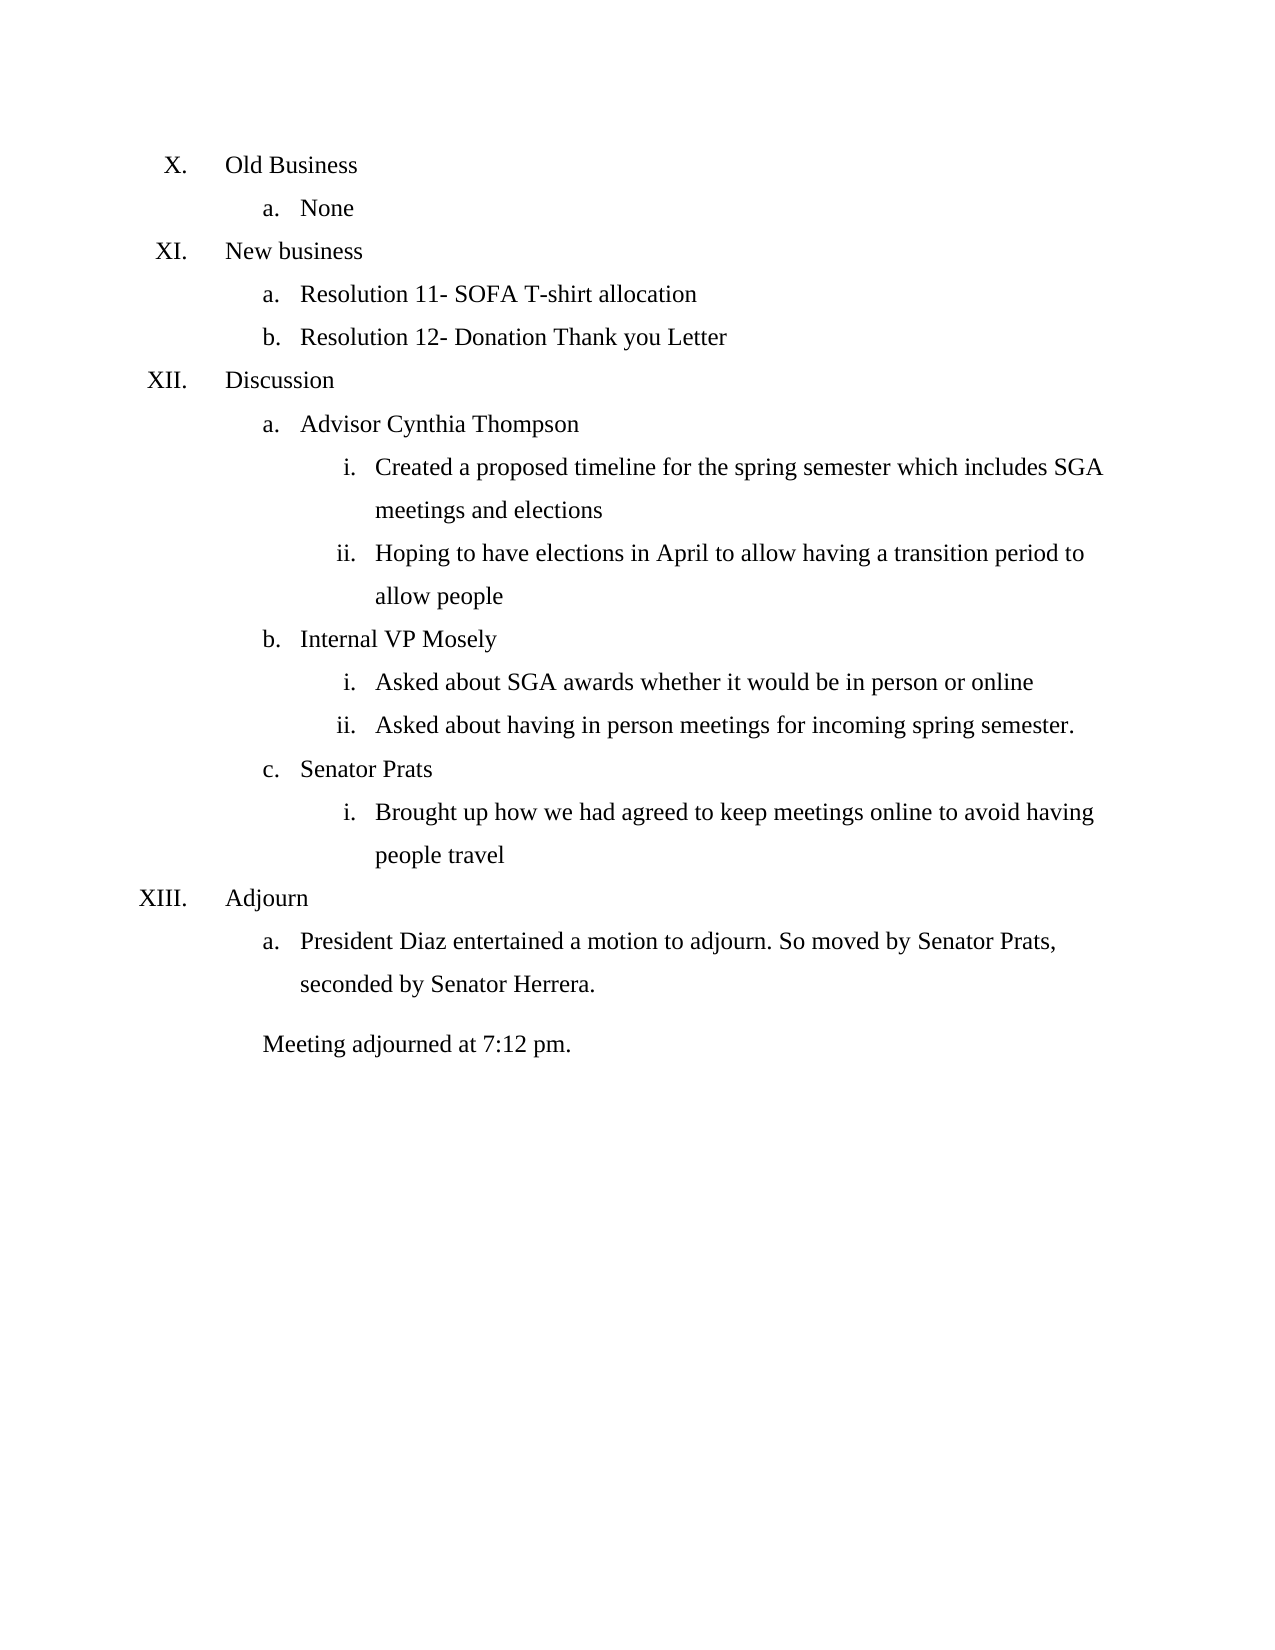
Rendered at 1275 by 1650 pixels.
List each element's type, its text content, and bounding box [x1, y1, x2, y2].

list Asked about having in person meetings for incoming spring semester. [356, 711, 1125, 739]
list New business [187, 236, 1125, 265]
list Resolution 12- Donation Thank you Letter [262, 322, 1125, 351]
list President Diaz entertained a motion to adjourn. So moved by Senator Prats, seconded by Senator Herrera. [262, 926, 1125, 998]
list Senator Prats [262, 754, 1125, 782]
text Meeting adjourned at 7:12 pm. [262, 1029, 1125, 1058]
list Asked about SGA awards whether it would be in person or online [356, 667, 1125, 696]
list Internal VP Mosely [262, 624, 1125, 653]
list None [262, 193, 1125, 222]
list Adjourn [187, 883, 1125, 912]
list Created a proposed timeline for the spring semester which includes SGA meetings and elections [356, 452, 1125, 524]
list Advisor Cynthia Thompson [262, 409, 1125, 437]
list Discussion [187, 366, 1125, 394]
list Brought up how we had agreed to keep meetings online to avoid having people travel [356, 797, 1125, 869]
list Hoping to have elections in April to allow having a transition period to allow people [356, 538, 1125, 610]
list Resolution 11- SOFA T-shirt allocation [262, 279, 1125, 308]
list Old Business [187, 150, 1125, 179]
